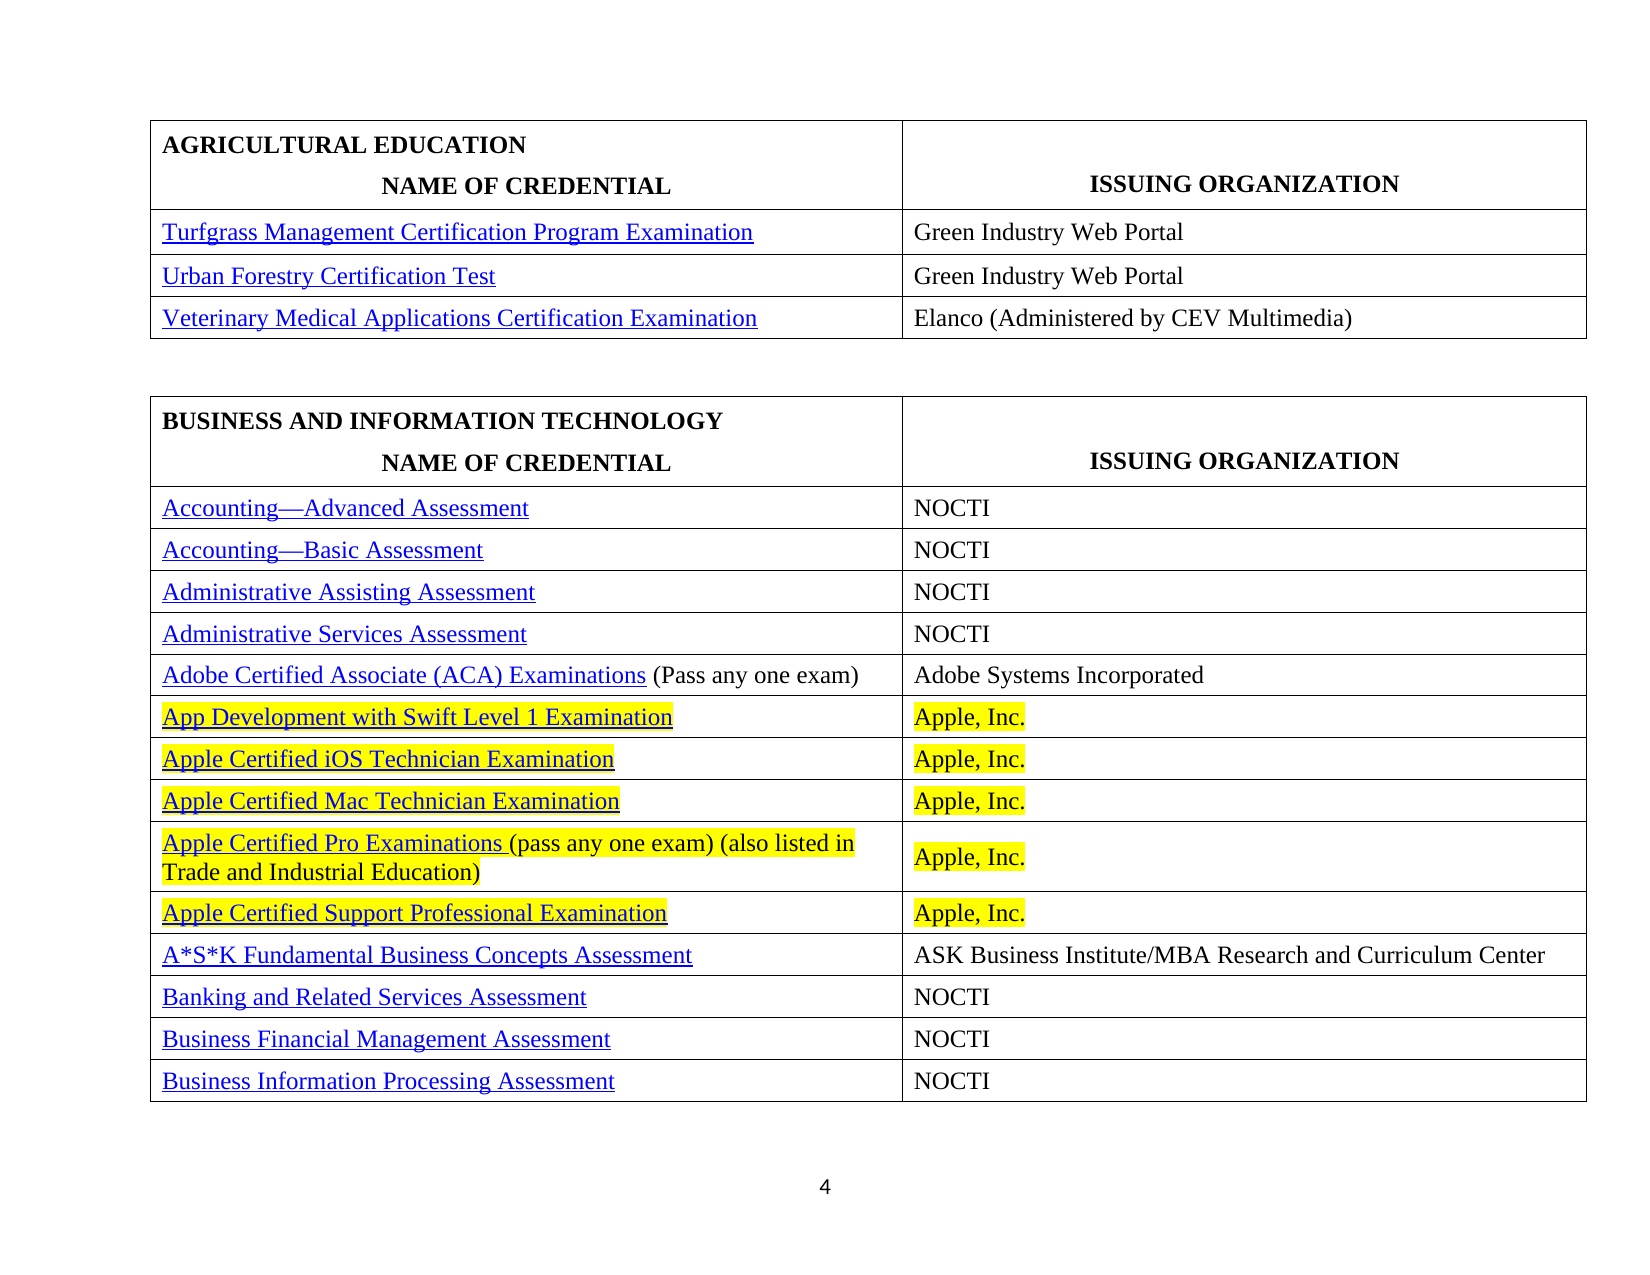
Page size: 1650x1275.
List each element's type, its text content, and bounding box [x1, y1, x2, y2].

table_cell Elanco (Administered by CEV Multimedia) [903, 297, 1586, 338]
table_cell Green Industry Web Portal [903, 210, 1586, 254]
table_cell App Development with Swift Level 1 Examination [151, 696, 902, 737]
table_header ISSUING ORGANIZATION [903, 397, 1586, 486]
table_cell NOCTI [903, 1060, 1586, 1101]
table_cell Urban Forestry Certification Test [151, 255, 902, 296]
table_cell Adobe Certified Associate (ACA) Examinations (Pass any one exam) [151, 655, 902, 695]
table_cell NOCTI [903, 487, 1586, 528]
table_cell Apple, Inc. [903, 738, 1586, 779]
table_cell Business Financial Management Assessment [151, 1018, 902, 1059]
table_header AGRICULTURAL EDUCATION NAME OF CREDENTIAL [151, 121, 902, 209]
table_cell Apple, Inc. [903, 696, 1586, 737]
table_cell NOCTI [903, 529, 1586, 570]
table_cell NOCTI [903, 1018, 1586, 1059]
table_cell Banking and Related Services Assessment [151, 976, 902, 1017]
table_header ISSUING ORGANIZATION [903, 121, 1586, 209]
table_header BUSINESS AND INFORMATION TECHNOLOGY NAME OF CREDENTIAL [151, 397, 902, 486]
table_cell Accounting—Advanced Assessment [151, 487, 902, 528]
table_cell NOCTI [903, 976, 1586, 1017]
table_cell Accounting—Basic Assessment [151, 529, 902, 570]
table_cell Apple Certified Pro Examinations (pass any one exam) (also listed in Trade and Industrial Education) [151, 822, 902, 891]
table_cell Apple Certified Support Professional Examination [151, 892, 902, 933]
table_cell NOCTI [903, 613, 1586, 653]
table_cell Apple, Inc. [903, 892, 1586, 933]
table_cell Administrative Assisting Assessment [151, 571, 902, 612]
table_cell Green Industry Web Portal [903, 255, 1586, 296]
table_cell A*S*K Fundamental Business Concepts Assessment [151, 934, 902, 975]
table_cell Apple, Inc. [903, 822, 1586, 891]
table_cell Apple Certified iOS Technician Examination [151, 738, 902, 779]
table_cell Adobe Systems Incorporated [903, 655, 1586, 695]
table_cell NOCTI [903, 571, 1586, 612]
table_cell Veterinary Medical Applications Certification Examination [151, 297, 902, 338]
table_cell Administrative Services Assessment [151, 613, 902, 653]
table_cell Turfgrass Management Certification Program Examination [151, 210, 902, 254]
table_cell Apple, Inc. [903, 780, 1586, 821]
table_cell Apple Certified Mac Technician Examination [151, 780, 902, 821]
table_cell ASK Business Institute/MBA Research and Curriculum Center [903, 934, 1586, 975]
table_cell Business Information Processing Assessment [151, 1060, 902, 1101]
